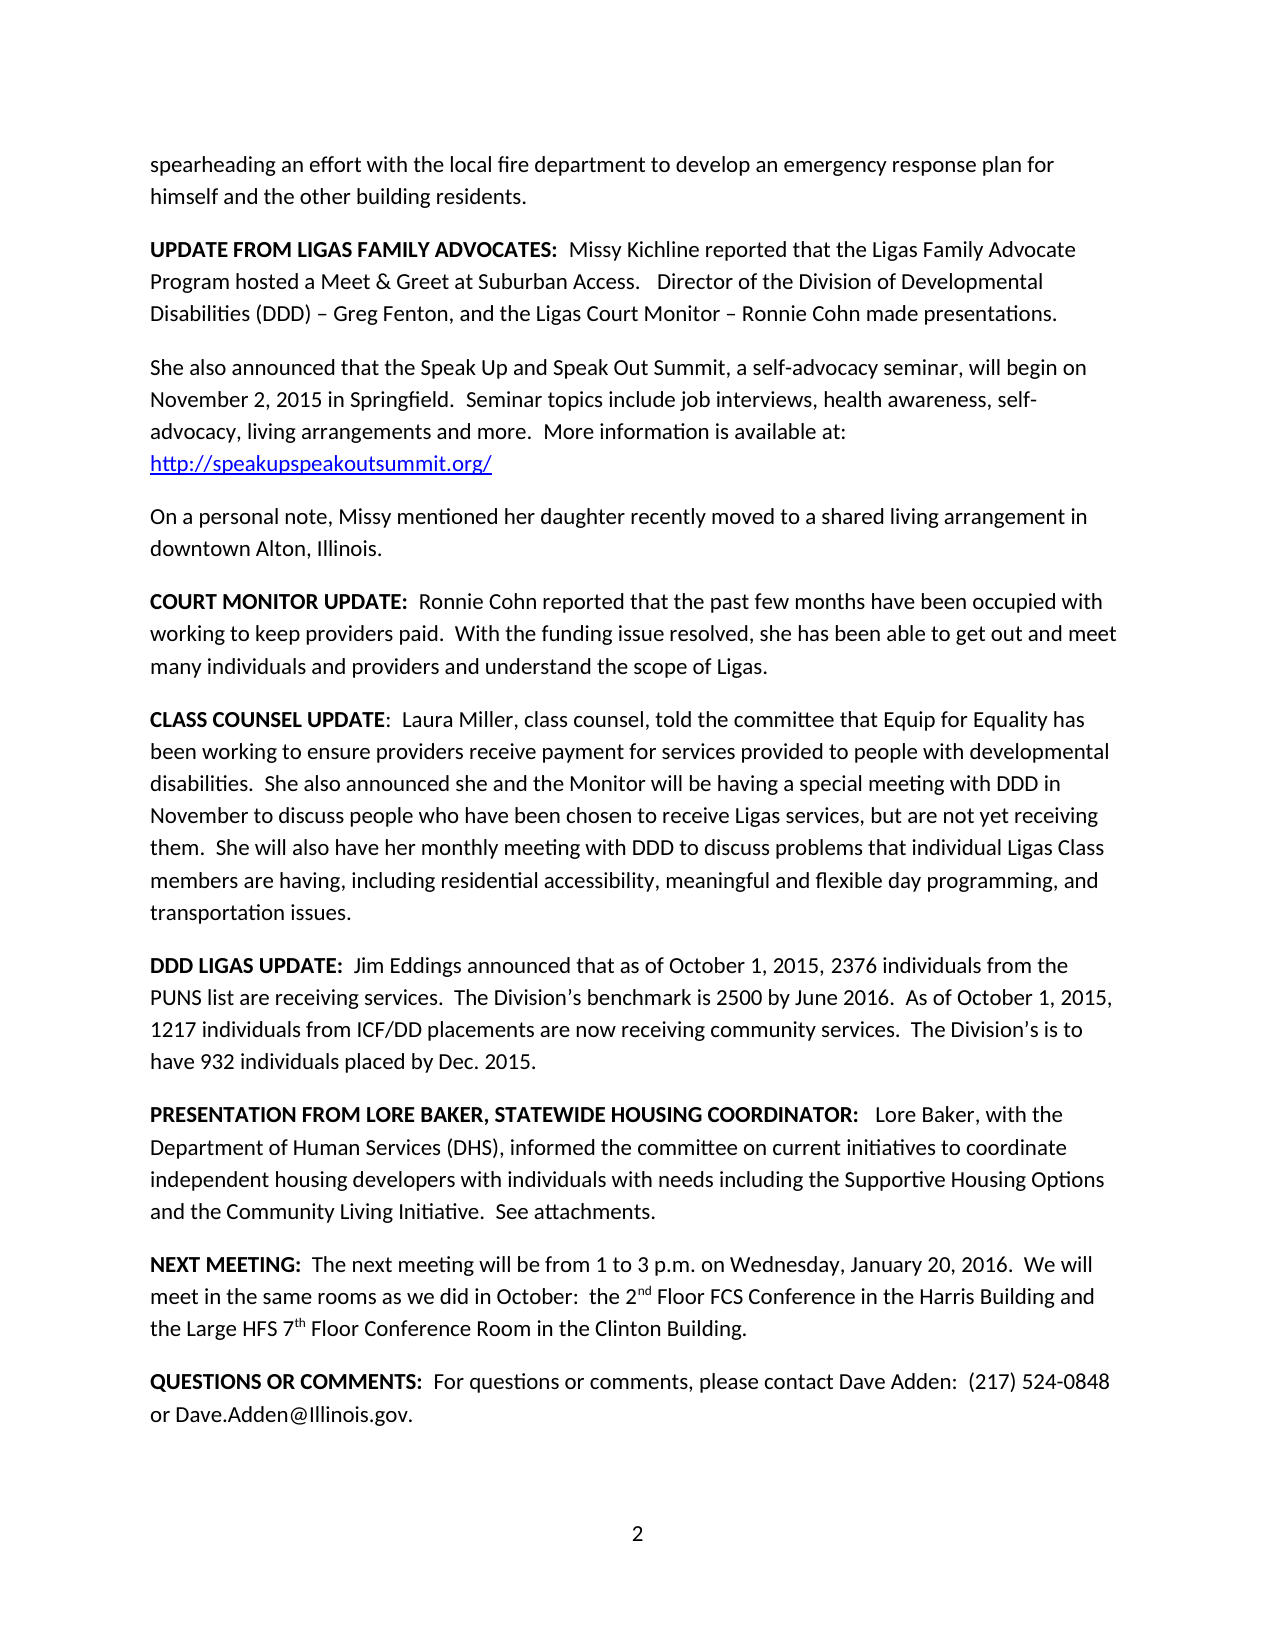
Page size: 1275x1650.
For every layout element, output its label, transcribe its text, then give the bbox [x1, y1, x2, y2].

text DDD LIGAS UPDATE: Jim Eddings announced that as of October 1, 2015, 2376 individuals from the PUNS list are receiving services. The Division’s benchmark is 2500 by June 2016. As of October 1, 2015, 1217 individuals from ICF/DD placements are now receiving community services. The Division’s is to have 932 individuals placed by Dec. 2015. [150, 951, 1125, 1076]
text She also announced that the Speak Up and Speak Out Summit, a self-advocacy seminar, will begin on November 2, 2015 in Springfield. Seminar topics include job interviews, health awareness, self-advocacy, living arrangements and more. More information is available at: http://speakupspeakoutsummit.org/ [150, 353, 1125, 477]
text QUESTIONS OR COMMENTS: For questions or comments, please contact Dave Adden: (217) 524-0848 or Dave.Adden@Illinois.gov. [150, 1367, 1125, 1428]
text NEXT MEETING: The next meeting will be from 1 to 3 p.m. on Wednesday, January 20, 2016. We will meet in the same rooms as we did in October: the 2nd Floor FCS Conference in the Harris Building and the Large HFS 7th Floor Conference Room in the Clinton Building. [150, 1250, 1125, 1342]
text UPDATE FROM LIGAS FAMILY ADVOCATES: Missy Kichline reported that the Ligas Family Advocate Program hosted a Meet & Greet at Suburban Access. Director of the Division of Developmental Disabilities (DDD) – Greg Fenton, and the Ligas Court Monitor – Ronnie Cohn made presentations. [150, 235, 1125, 328]
text On a personal note, Missy mentioned her daughter recently moved to a shared living arrangement in downtown Alton, Illinois. [150, 502, 1125, 562]
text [150, 150, 1125, 210]
text COURT MONITOR UPDATE: Ronnie Cohn reported that the past few months have been occupied with working to keep providers paid. With the funding issue resolved, she has been able to get out and meet many individuals and providers and understand the scope of Ligas. [150, 587, 1125, 680]
text PRESENTATION FROM LORE BAKER, STATEWIDE HOUSING COORDINATOR: Lore Baker, with the Department of Human Services (DHS), informed the committee on current initiatives to coordinate independent housing developers with individuals with needs including the Supportive Housing Options and the Community Living Initiative. See attachments. [150, 1101, 1125, 1225]
text CLASS COUNSEL UPDATE: Laura Miller, class counsel, told the committee that Equip for Equality has been working to ensure providers receive payment for services provided to people with developmental disabilities. She also announced she and the Monitor will be having a special meeting with DDD in November to discuss people who have been chosen to receive Ligas services, but are not yet receiving them. She will also have her monthly meeting with DDD to discuss problems that individual Ligas Class members are having, including residential accessibility, meaningful and flexible day programming, and transportation issues. [150, 705, 1125, 926]
